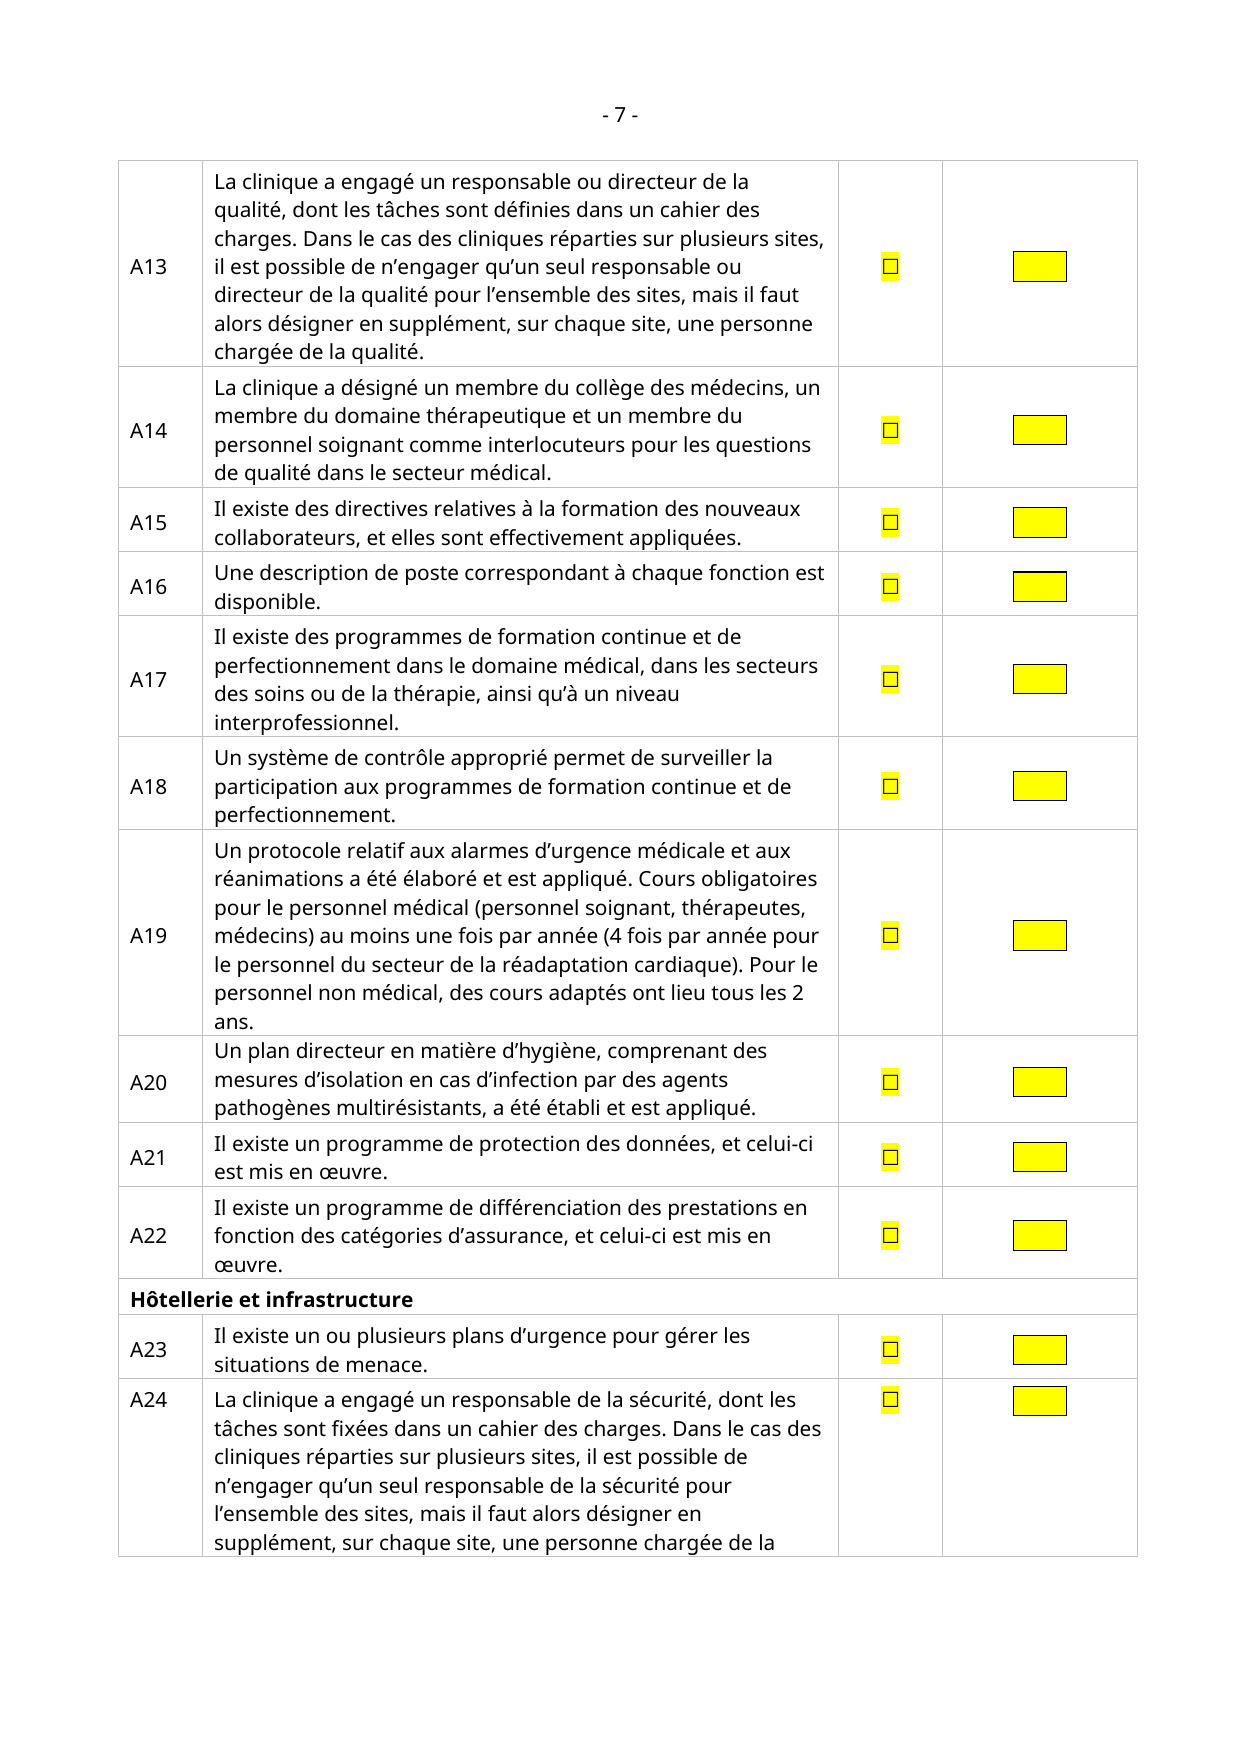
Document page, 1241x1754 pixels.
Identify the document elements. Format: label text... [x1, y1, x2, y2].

table_cell Une description de poste correspondant à chaque fonction est disponible. [203, 552, 838, 615]
table_cell A24 [119, 1379, 202, 1556]
table_cell A15 [119, 488, 202, 551]
table_cell [943, 1379, 1137, 1556]
table_cell [943, 1315, 1137, 1378]
table_cell [839, 552, 942, 615]
table_cell [839, 1123, 942, 1186]
table_cell Il existe des directives relatives à la formation des nouveaux collaborateurs, et elles sont effectivement appliquées. [203, 488, 838, 551]
table_cell A20 [119, 1036, 202, 1122]
table_cell A17 [119, 616, 202, 736]
table_cell A16 [119, 552, 202, 615]
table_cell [203, 1379, 838, 1556]
table_cell [943, 488, 1137, 551]
table_cell Un plan directeur en matière d’hygiène, comprenant des mesures d’isolation en cas d’infection par des agents pathogènes multirésistants, a été établi et est appliqué. [203, 1036, 838, 1122]
table_cell Un système de contrôle approprié permet de surveiller la participation aux programmes de formation continue et de perfectionnement. [203, 737, 838, 829]
table_cell A14 [119, 367, 202, 487]
table_cell [839, 1187, 942, 1278]
table_cell La clinique a désigné un membre du collège des médecins, un membre du domaine thérapeutique et un membre du personnel soignant comme interlocuteurs pour les questions de qualité dans le secteur médical. [203, 367, 838, 487]
table_cell [839, 1036, 942, 1122]
table_cell [839, 830, 942, 1035]
table_cell [839, 616, 942, 736]
table_cell [943, 616, 1137, 736]
table_cell [839, 488, 942, 551]
table_cell Il existe un ou plusieurs plans d’urgence pour gérer les situations de menace. [203, 1315, 838, 1378]
table_cell [839, 367, 942, 487]
table_cell Il existe un programme de différenciation des prestations en fonction des catégories d’assurance, et celui-ci est mis en œuvre. [203, 1187, 838, 1278]
table_cell [839, 737, 942, 829]
table_cell A18 [119, 737, 202, 829]
table_cell [943, 1187, 1137, 1278]
table_cell [943, 552, 1137, 615]
table_cell [943, 1036, 1137, 1122]
table_cell A22 [119, 1187, 202, 1278]
table_cell [839, 161, 942, 366]
table_cell [943, 367, 1137, 487]
table_cell [943, 830, 1137, 1035]
table_cell Il existe des programmes de formation continue et de perfectionnement dans le domaine médical, dans les secteurs des soins ou de la thérapie, ainsi qu’à un niveau interprofessionnel. [203, 616, 838, 736]
table_cell [943, 1123, 1137, 1186]
table_cell A23 [119, 1315, 202, 1378]
table_cell A13 [119, 161, 202, 366]
table_cell Il existe un programme de protection des données, et celui-ci est mis en œuvre. [203, 1123, 838, 1186]
table_cell [839, 1379, 942, 1556]
table_cell A19 [119, 830, 202, 1035]
table_cell Hôtellerie et infrastructure [119, 1279, 1137, 1314]
table_cell A21 [119, 1123, 202, 1186]
table_cell [839, 1315, 942, 1378]
table_cell [943, 161, 1137, 366]
table_cell La clinique a engagé un responsable ou directeur de la qualité, dont les tâches sont définies dans un cahier des charges. Dans le cas des cliniques réparties sur plusieurs sites, il est possible de n’engager qu’un seul responsable ou directeur de la qualité pour l’ensemble des sites, mais il faut alors désigner en supplément, sur chaque site, une personne chargée de la qualité. [203, 161, 838, 366]
table_cell [943, 737, 1137, 829]
table_cell Un protocole relatif aux alarmes d’urgence médicale et aux réanimations a été élaboré et est appliqué. Cours obligatoires pour le personnel médical (personnel soignant, thérapeutes, médecins) au moins une fois par année (4 fois par année pour le personnel du secteur de la réadaptation cardiaque). Pour le personnel non médical, des cours adaptés ont lieu tous les 2 ans. [203, 830, 838, 1035]
